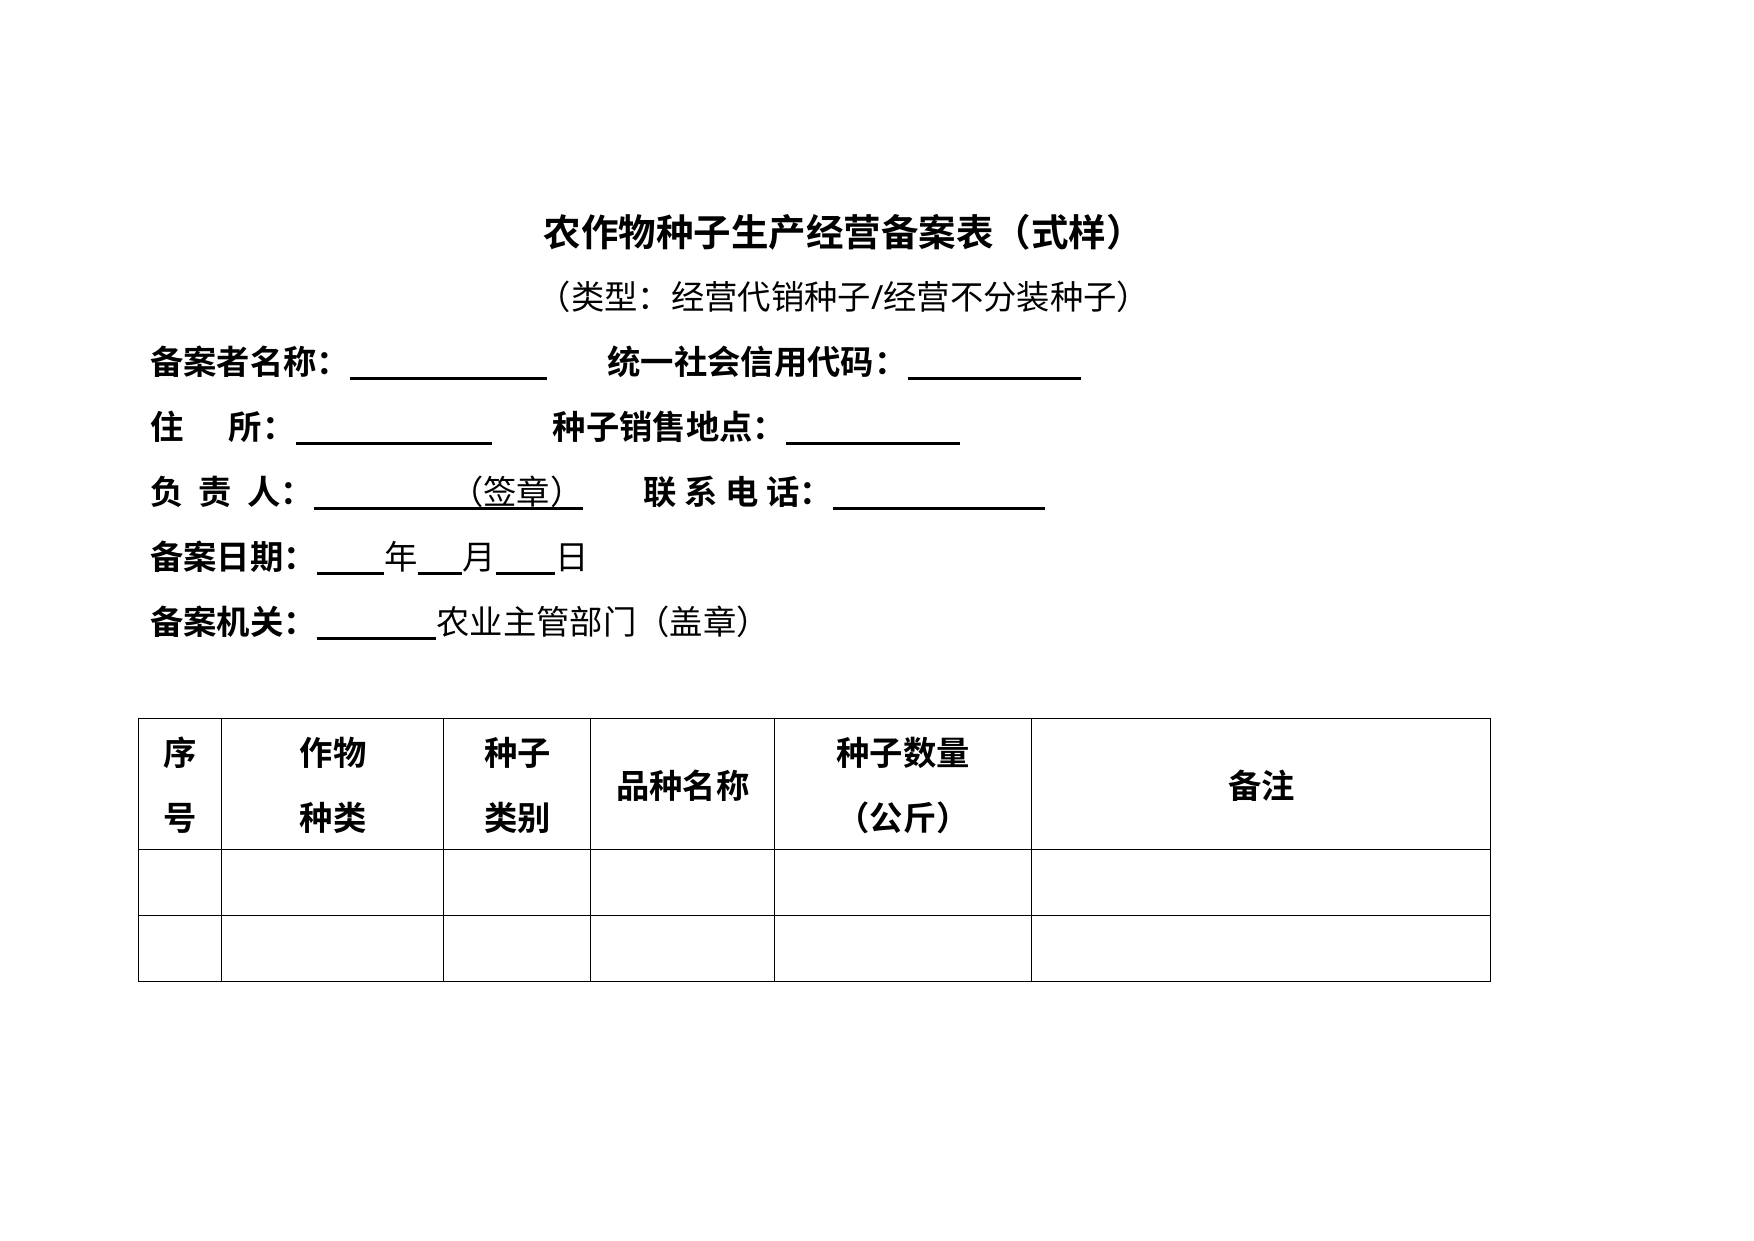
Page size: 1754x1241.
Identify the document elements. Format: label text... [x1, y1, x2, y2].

table_header 序号 [139, 719, 221, 849]
text （类型：经营代销种子/经营不分装种子） [150, 263, 1537, 328]
text 备案者名称： 统一社会信用代码： [150, 328, 1537, 393]
table_header 种子数量 （公斤） [775, 719, 1031, 849]
table_cell [139, 916, 221, 981]
table_cell [444, 916, 590, 981]
table_header 品种名称 [591, 719, 774, 849]
table_cell [591, 850, 774, 915]
table_header 作物 种类 [222, 719, 443, 849]
table_cell [222, 850, 443, 915]
table_cell [1032, 916, 1490, 981]
table_cell [139, 850, 221, 915]
table_cell [222, 916, 443, 981]
table_cell [591, 916, 774, 981]
table_header 备注 [1032, 719, 1490, 849]
text 负 责 人： （签章） 联 系 电 话： [150, 458, 1537, 523]
text 住 所： 种子销售地点： [150, 393, 1537, 458]
table_cell [775, 850, 1031, 915]
text 备案机关： 农业主管部门（盖章） [150, 588, 1537, 653]
text 备案日期： 年 月 日 [150, 523, 1537, 588]
table_cell [1032, 850, 1490, 915]
table_header 种子 类别 [444, 719, 590, 849]
table_cell [444, 850, 590, 915]
text 农作物种子生产经营备案表（式样） [150, 198, 1537, 263]
table_cell [775, 916, 1031, 981]
